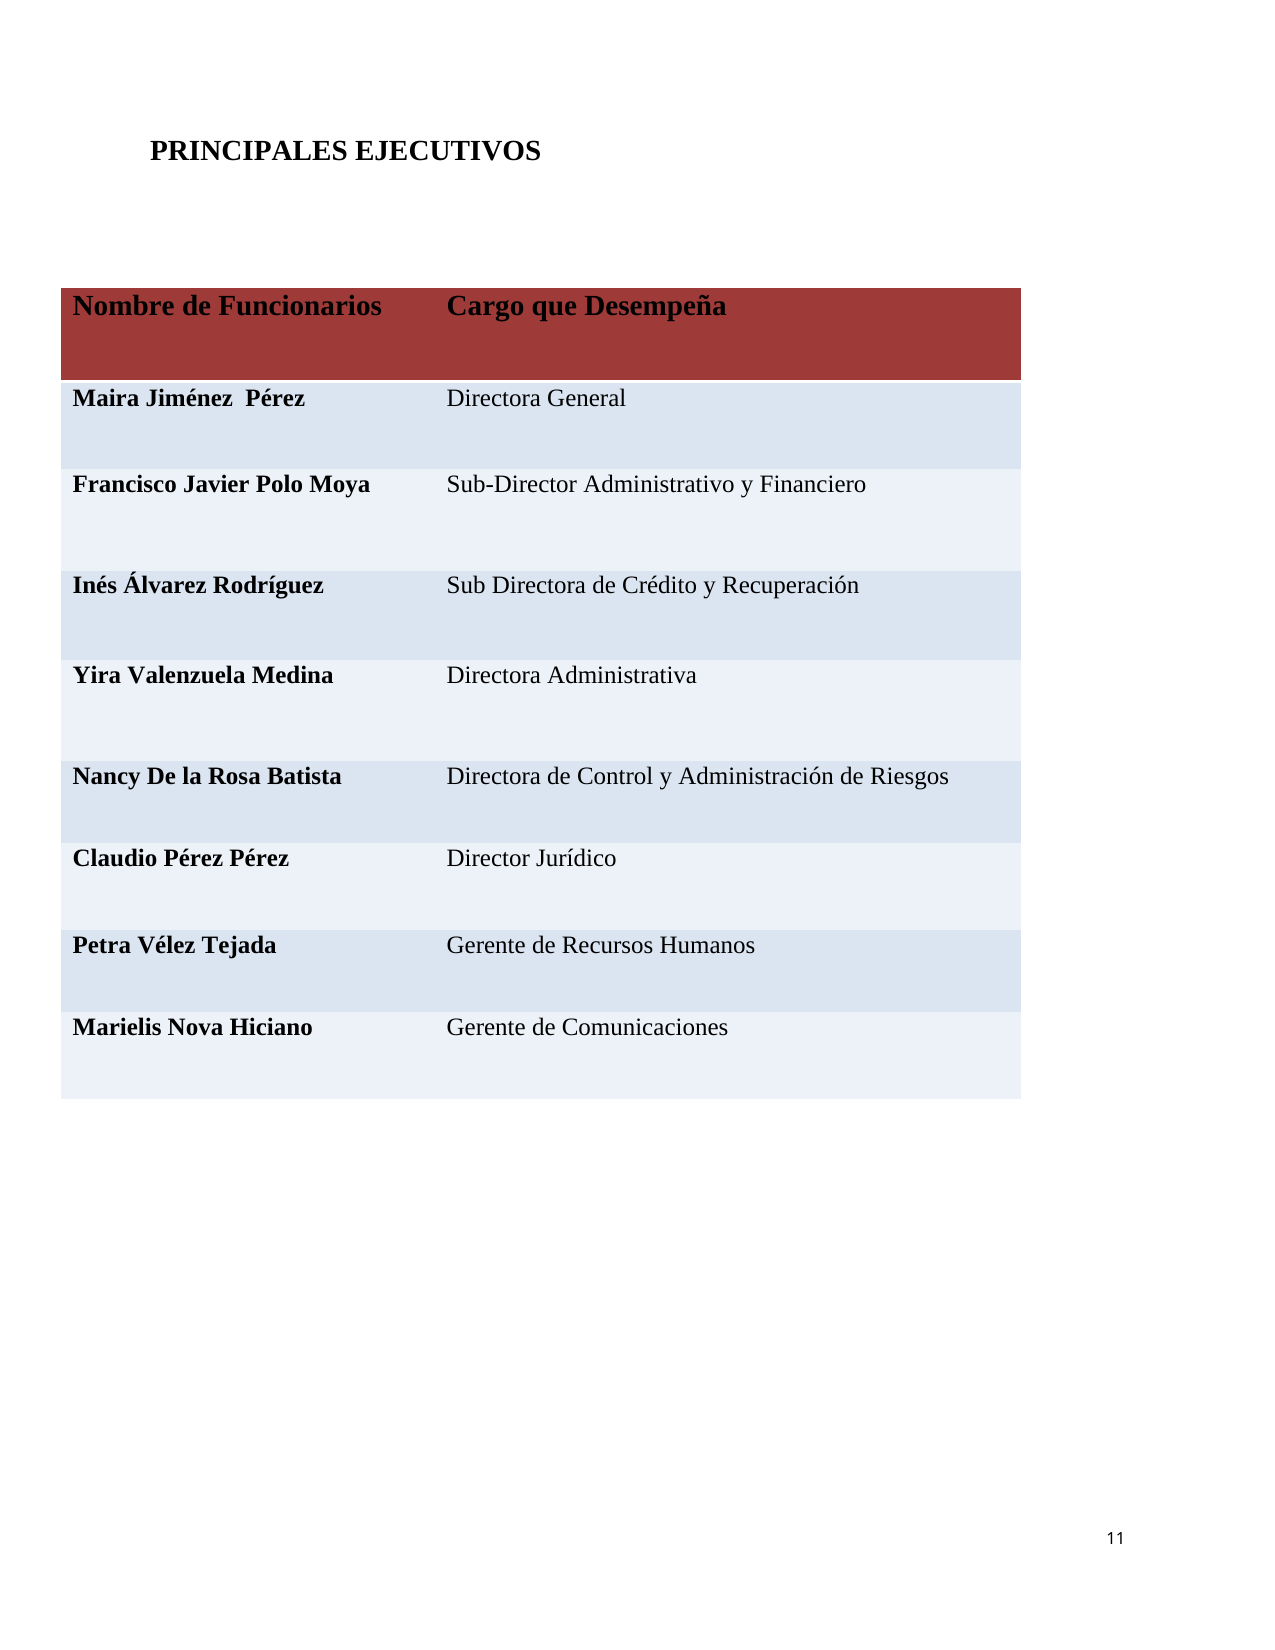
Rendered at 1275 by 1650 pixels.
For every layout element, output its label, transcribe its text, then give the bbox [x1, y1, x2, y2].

table_cell Gerente de Recursos Humanos [435, 930, 1021, 1012]
table_cell Directora Administrativa [435, 660, 1021, 761]
table_cell Inés Álvarez Rodríguez [61, 571, 435, 660]
table_cell Directora de Control y Administración de Riesgos [435, 761, 1021, 843]
table_cell Petra Vélez Tejada [61, 930, 435, 1012]
table_header Cargo que Desempeña [435, 288, 1021, 380]
table_cell Director Jurídico [435, 844, 1021, 930]
table_cell Sub Directora de Crédito y Recuperación [435, 571, 1021, 660]
table_cell Yira Valenzuela Medina [61, 660, 435, 761]
table_cell Francisco Javier Polo Moya [61, 469, 435, 571]
table_cell Maira Jiménez Pérez [61, 383, 435, 469]
text PRINCIPALES EJECUTIVOS [150, 133, 1125, 166]
table_cell Marielis Nova Hiciano [61, 1013, 435, 1099]
table_cell Gerente de Comunicaciones [435, 1013, 1021, 1099]
table_header Nombre de Funcionarios [61, 288, 435, 380]
table_cell Claudio Pérez Pérez [61, 844, 435, 930]
table_cell Sub-Director Administrativo y Financiero [435, 469, 1021, 571]
table_cell Nancy De la Rosa Batista [61, 761, 435, 843]
table_cell Directora General [435, 383, 1021, 469]
